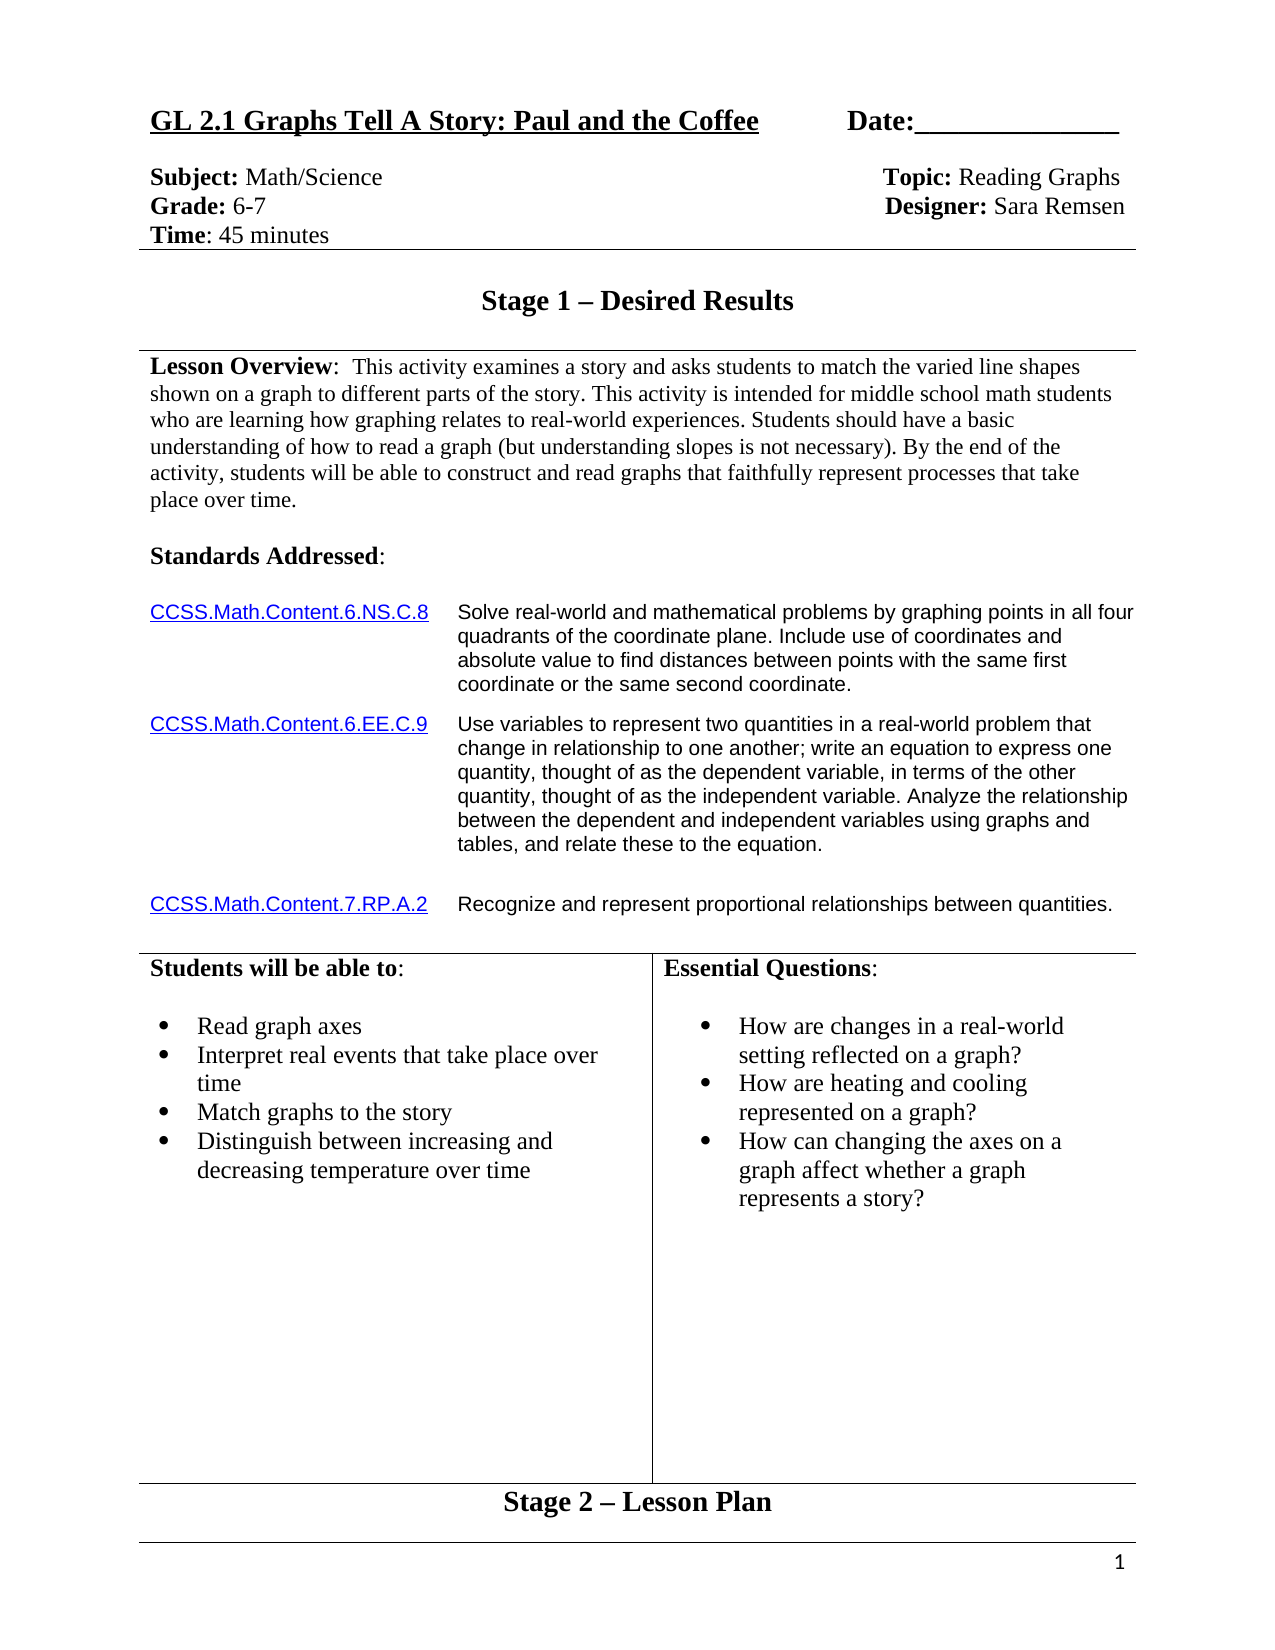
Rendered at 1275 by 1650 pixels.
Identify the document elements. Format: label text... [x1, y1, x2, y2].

table_cell Stage 1 – Desired Results [139, 250, 1136, 350]
table_cell Essential Questions: How are changes in a real-world setting reflected on a graph? How are heating and cooling represented on a graph? How can changing the axes on a graph affect whether a graph represents a story? [653, 954, 1136, 1483]
table_header Subject: Math/Science Topic: Reading Graphs Grade: 6-7 Designer: Sara Remsen Time: 45 minutes [139, 163, 1136, 249]
table_cell Students will be able to: Read graph axes Interpret real events that take place over time Match graphs to the story Distinguish between increasing and decreasing temperature over time [139, 954, 652, 1483]
text GL 2.1 Graphs Tell A Story: Paul and the Coffee Date:______________ [150, 103, 1125, 137]
table_cell Lesson Overview: This activity examines a story and asks students to match the varied line shapes shown on a graph to different parts of the story. This activity is intended for middle school math students who are learning how graphing relates to real-world experiences. Students should have a basic understanding of how to read a graph (but understanding slopes is not necessary). By the end of the activity, students will be able to construct and read graphs that faithfully represent processes that take place over time. Standards Addressed: [139, 351, 1136, 952]
table_cell Stage 2 – Lesson Plan [139, 1484, 1136, 1542]
